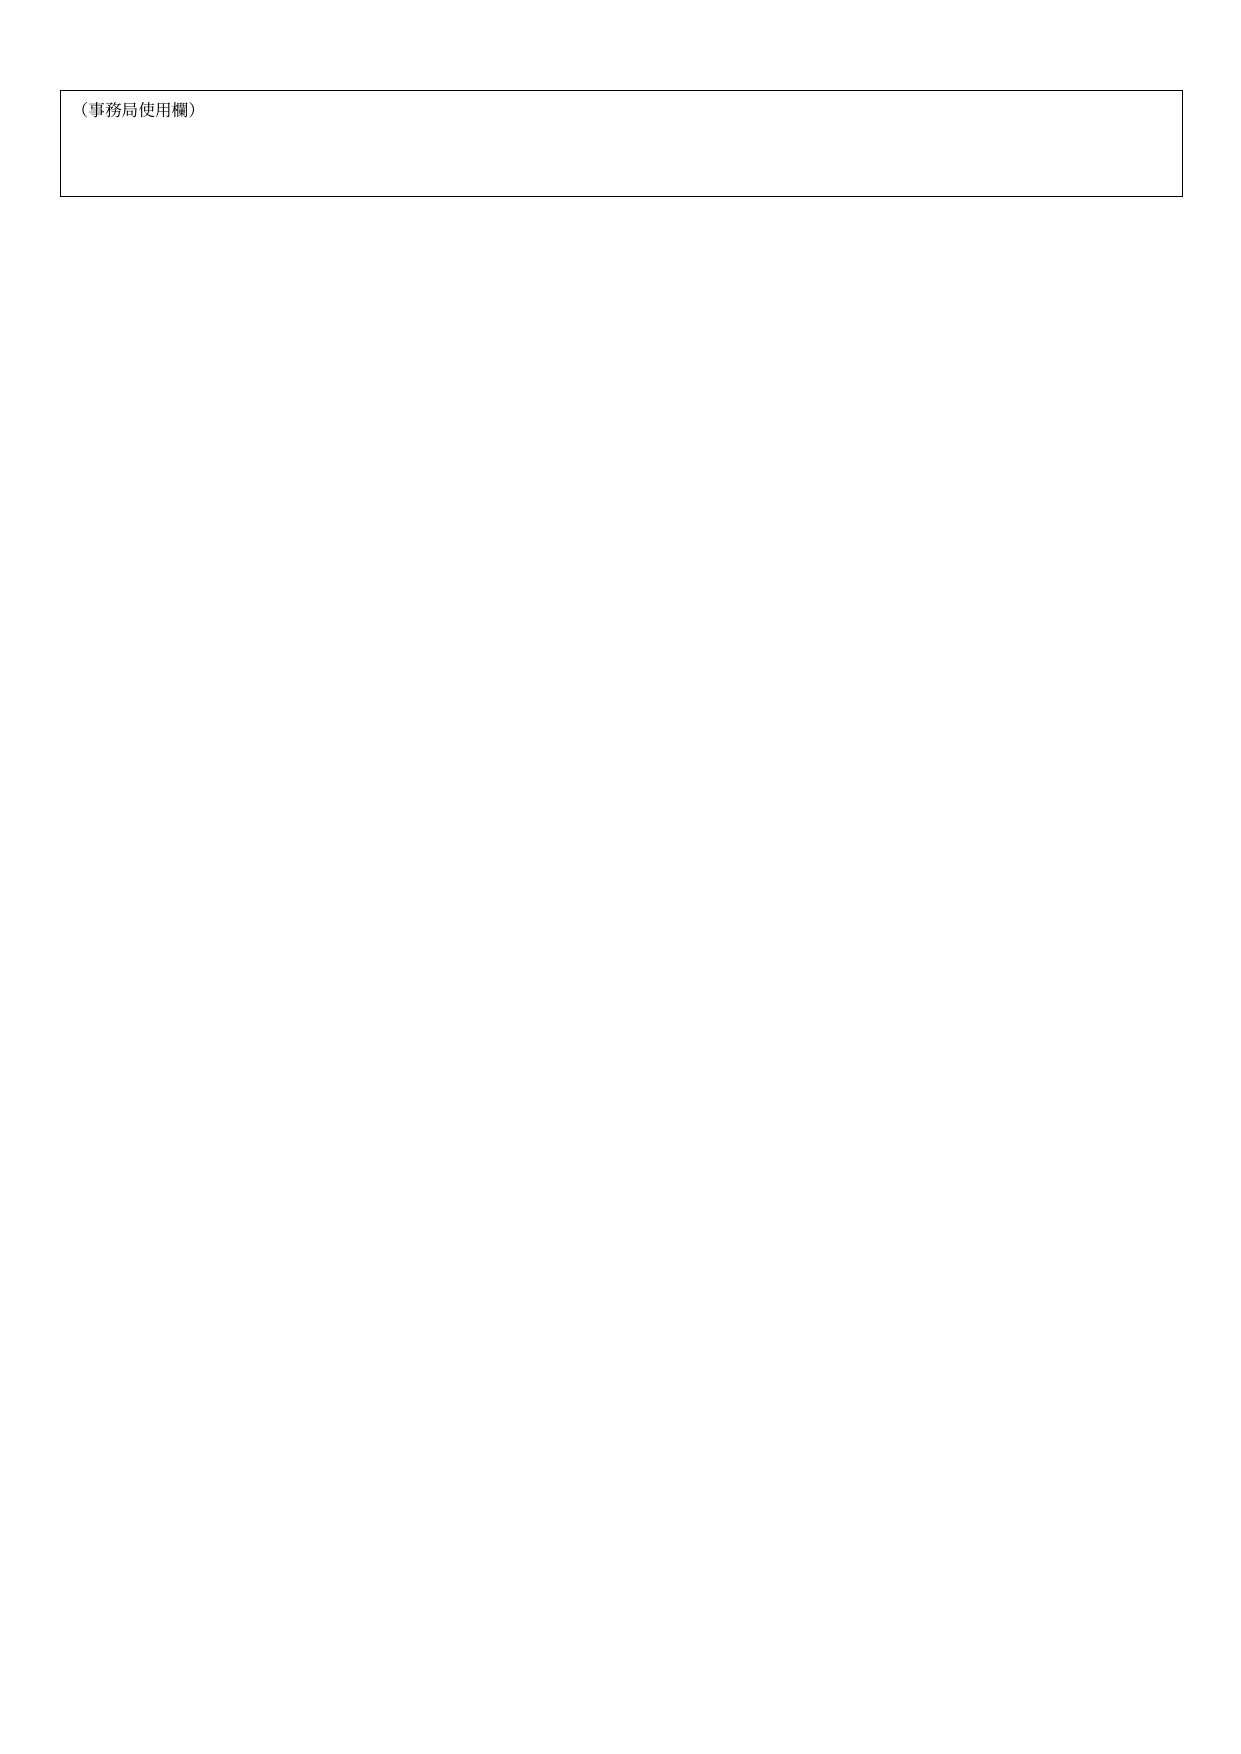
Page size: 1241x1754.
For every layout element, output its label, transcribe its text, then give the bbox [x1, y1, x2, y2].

table_cell （事務局使用欄） [61, 91, 1182, 196]
